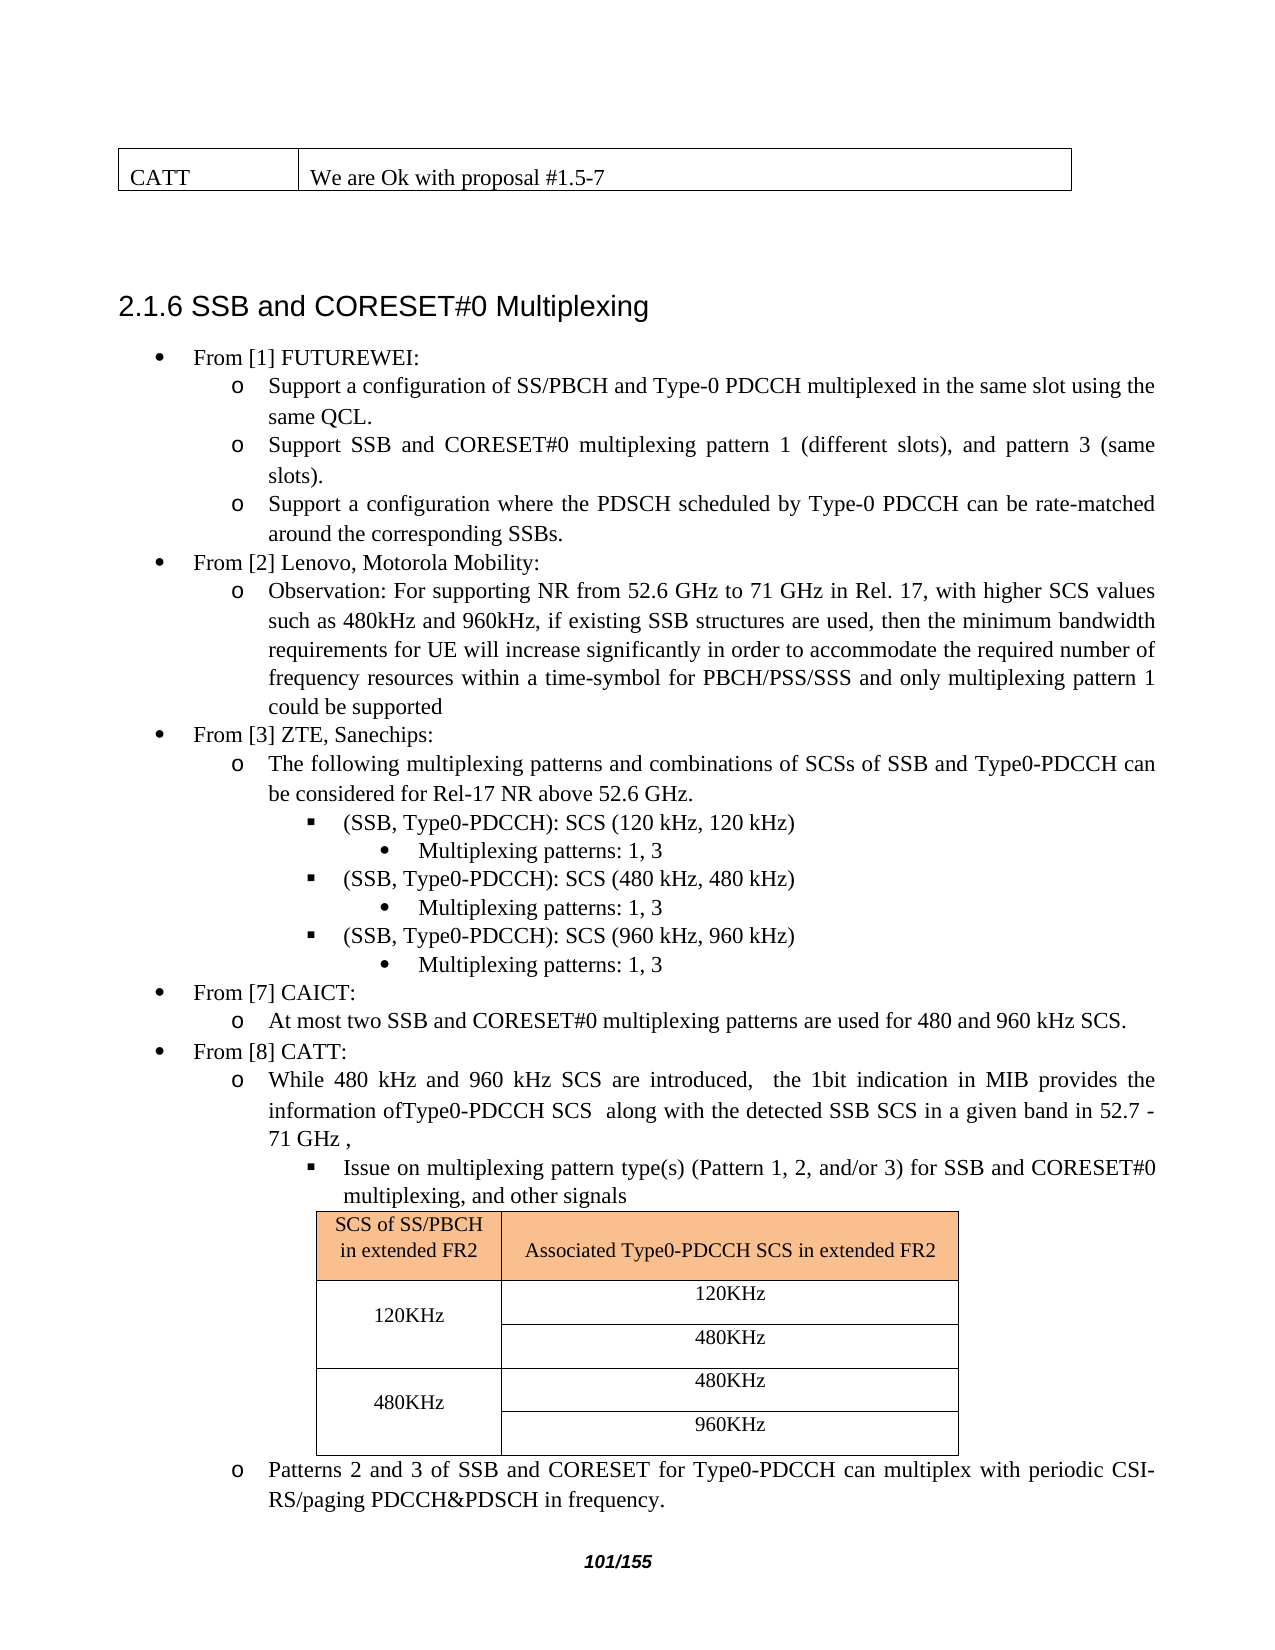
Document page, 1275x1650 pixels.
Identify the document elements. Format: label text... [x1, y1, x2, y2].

table_cell 120KHz [317, 1281, 501, 1367]
table_header Associated Type0-PDCCH SCS in extended FR2 [502, 1212, 958, 1280]
table_cell 120KHz [502, 1281, 958, 1324]
list While 480 kHz and 960 kHz SCS are introduced, the 1bit indication in MIB provides the information ofType0-PDCCH SCS along with the detected SSB SCS in a given band in 52.7 -71 GHz , [231, 1066, 1157, 1152]
table_cell CATT [119, 149, 298, 190]
list Patterns 2 and 3 of SSB and CORESET for Type0-PDCCH can multiplex with periodic CSI-RS/paging PDCCH&PDSCH in frequency. [231, 1456, 1157, 1512]
list Support a configuration where the PDSCH scheduled by Type-0 PDCCH can be rate-matched around the corresponding SSBs. [231, 490, 1157, 547]
list From [3] ZTE, Sanechips: [156, 721, 1157, 748]
list The following multiplexing patterns and combinations of SCSs of SSB and Type0-PDCCH can be considered for Rel-17 NR above 52.6 GHz. [231, 750, 1157, 806]
list From [1] FUTUREWEI: [156, 344, 1157, 371]
list (SSB, Type0-PDCCH): SCS (480 kHz, 480 kHz) [306, 865, 1157, 892]
table_cell We are Ok with proposal #1.5-7 [299, 149, 1071, 190]
list Support SSB and CORESET#0 multiplexing pattern 1 (different slots), and pattern 3 (same slots). [231, 431, 1157, 488]
subtitle 2.1.6 SSB and CORESET#0 Multiplexing [118, 289, 1157, 323]
table_cell 480KHz [502, 1325, 958, 1367]
table_cell 960KHz [502, 1412, 958, 1455]
list Observation: For supporting NR from 52.6 GHz to 71 GHz in Rel. 17, with higher SCS values such as 480kHz and 960kHz, if existing SSB structures are used, then the minimum bandwidth requirements for UE will increase significantly in order to accommodate the required number of frequency resources within a time-symbol for PBCH/PSS/SSS and only multiplexing pattern 1 could be supported [231, 577, 1157, 719]
list (SSB, Type0-PDCCH): SCS (120 kHz, 120 kHz) [306, 808, 1157, 835]
list From [7] CAICT: [156, 979, 1157, 1006]
table_cell 480KHz [317, 1369, 501, 1455]
list Support a configuration of SS/PBCH and Type-0 PDCCH multiplexed in the same slot using the same QCL. [231, 373, 1157, 429]
list Multiplexing patterns: 1, 3 [381, 951, 1157, 977]
list Issue on multiplexing pattern type(s) (Pattern 1, 2, and/or 3) for SSB and CORESET#0 multiplexing, and other signals [306, 1154, 1157, 1208]
table_cell 480KHz [502, 1369, 958, 1411]
table_header SCS of SS/PBCH in extended FR2 [317, 1212, 501, 1280]
list Multiplexing patterns: 1, 3 [381, 837, 1157, 863]
list From [2] Lenovo, Motorola Mobility: [156, 549, 1157, 575]
list Multiplexing patterns: 1, 3 [381, 894, 1157, 920]
list At most two SSB and CORESET#0 multiplexing patterns are used for 480 and 960 kHz SCS. [231, 1008, 1157, 1036]
list From [8] CATT: [156, 1038, 1157, 1064]
list (SSB, Type0-PDCCH): SCS (960 kHz, 960 kHz) [306, 922, 1157, 949]
